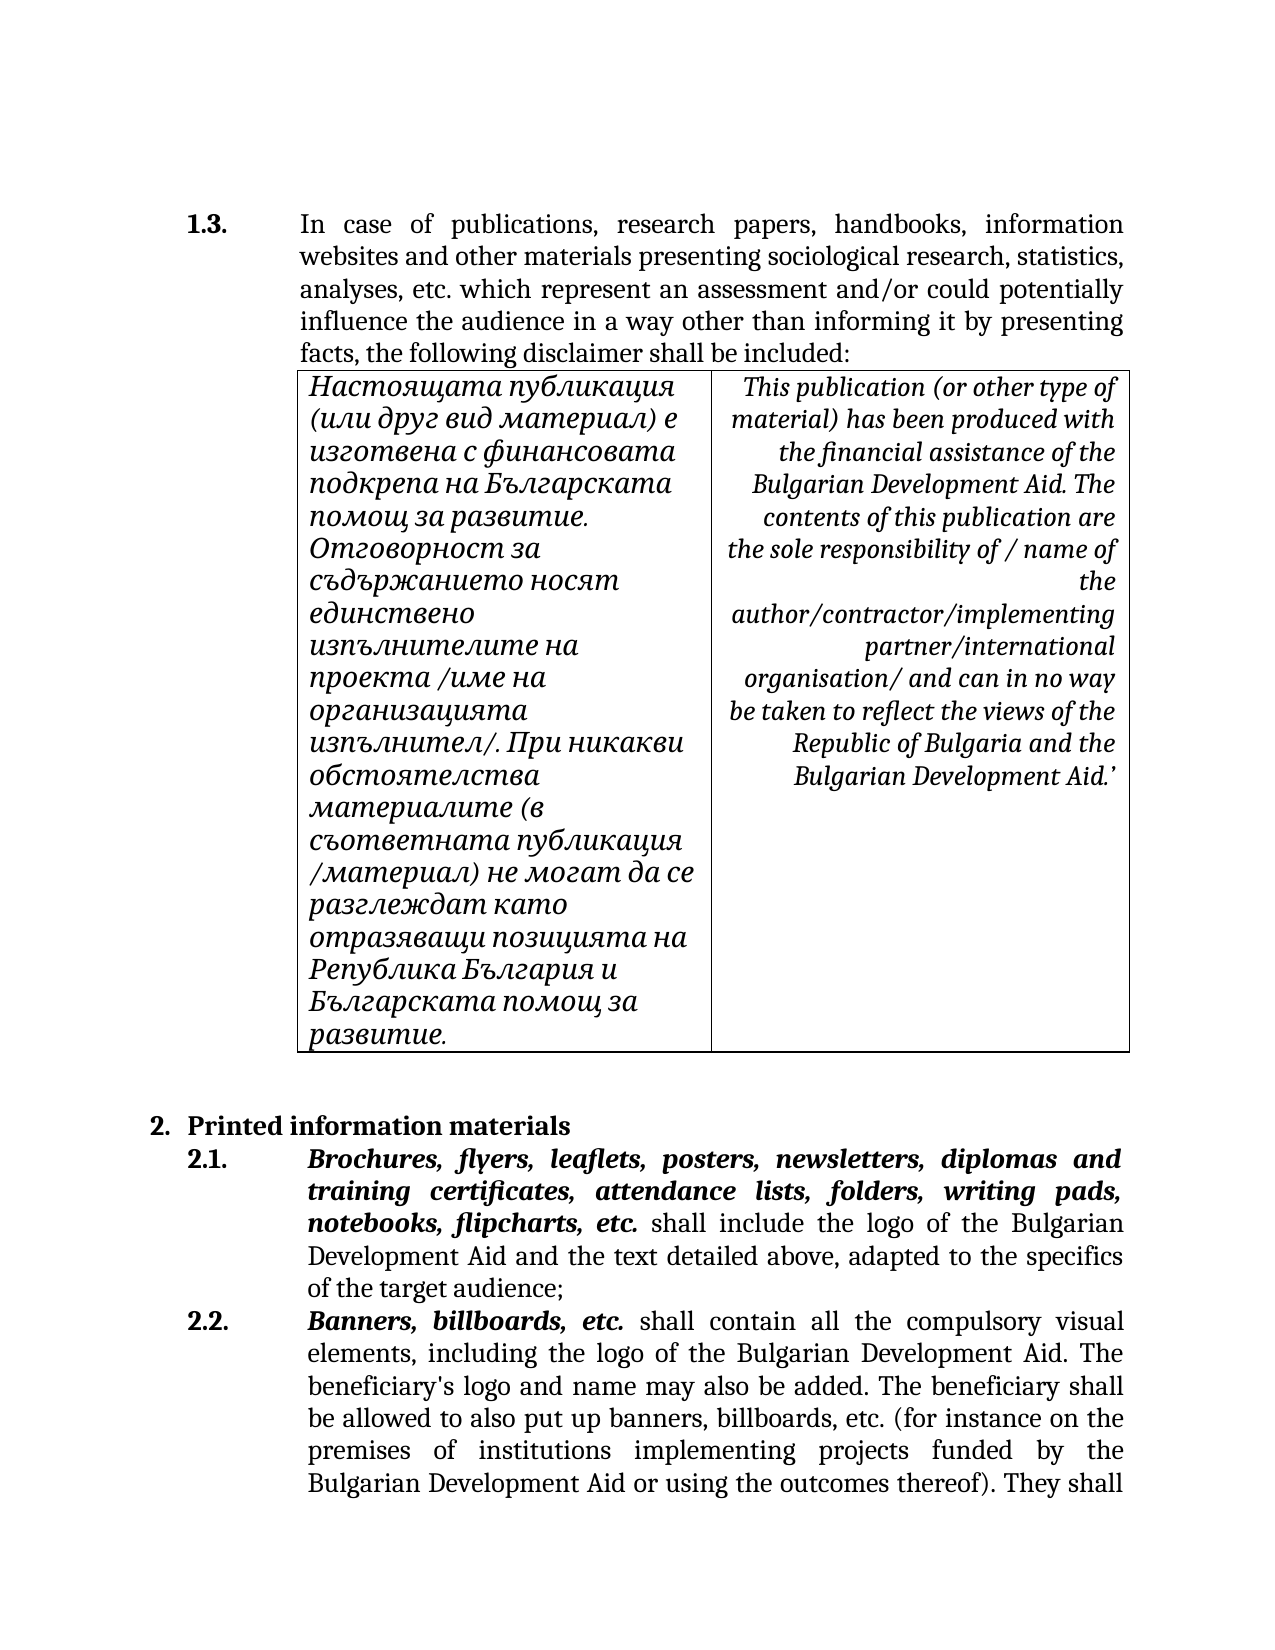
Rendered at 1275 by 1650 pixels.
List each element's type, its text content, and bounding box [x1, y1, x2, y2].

list Brochures, flyers, leaflets, posters, newsletters, diplomas and training certificates, attendance lists, folders, writing pads, notebooks, flipcharts, etc. shall include the logo of the Bulgarian Development Aid and the text detailed above, adapted to the specifics of the target audience; [187, 1143, 1125, 1305]
list In case of publications, research papers, handbooks, information websites and other materials presenting sociological research, statistics, analyses, etc. which represent an assessment and/or could potentially influence the audience in a way other than informing it by presenting facts, the following disclaimer shall be included: [187, 208, 1125, 370]
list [187, 1305, 1125, 1499]
table_header This publication (or other type of material) has been produced with the financial assistance of the Bulgarian Development Aid. The contents of this publication are the sole responsibility of / name of the author/contractor/implementing partner/international organisation/ and can in no way be taken to reflect the views of the Republic of Bulgaria and the Bulgarian Development Aid.’ [712, 371, 1129, 1051]
table_header Настоящата публикация (или друг вид материал) е изготвена с финансовата подкрепа на Българската помощ за развитие. Отговорност за съдържанието носят единствено изпълнителите на проекта /име на организацията изпълнител/. При никакви обстоятелства материалите (в съответната публикация /материал) не могат да се разглеждат като отразяващи позицията на Република България и Българската помощ за развитие. [298, 371, 711, 1051]
list Printed information materials [150, 1110, 1125, 1143]
